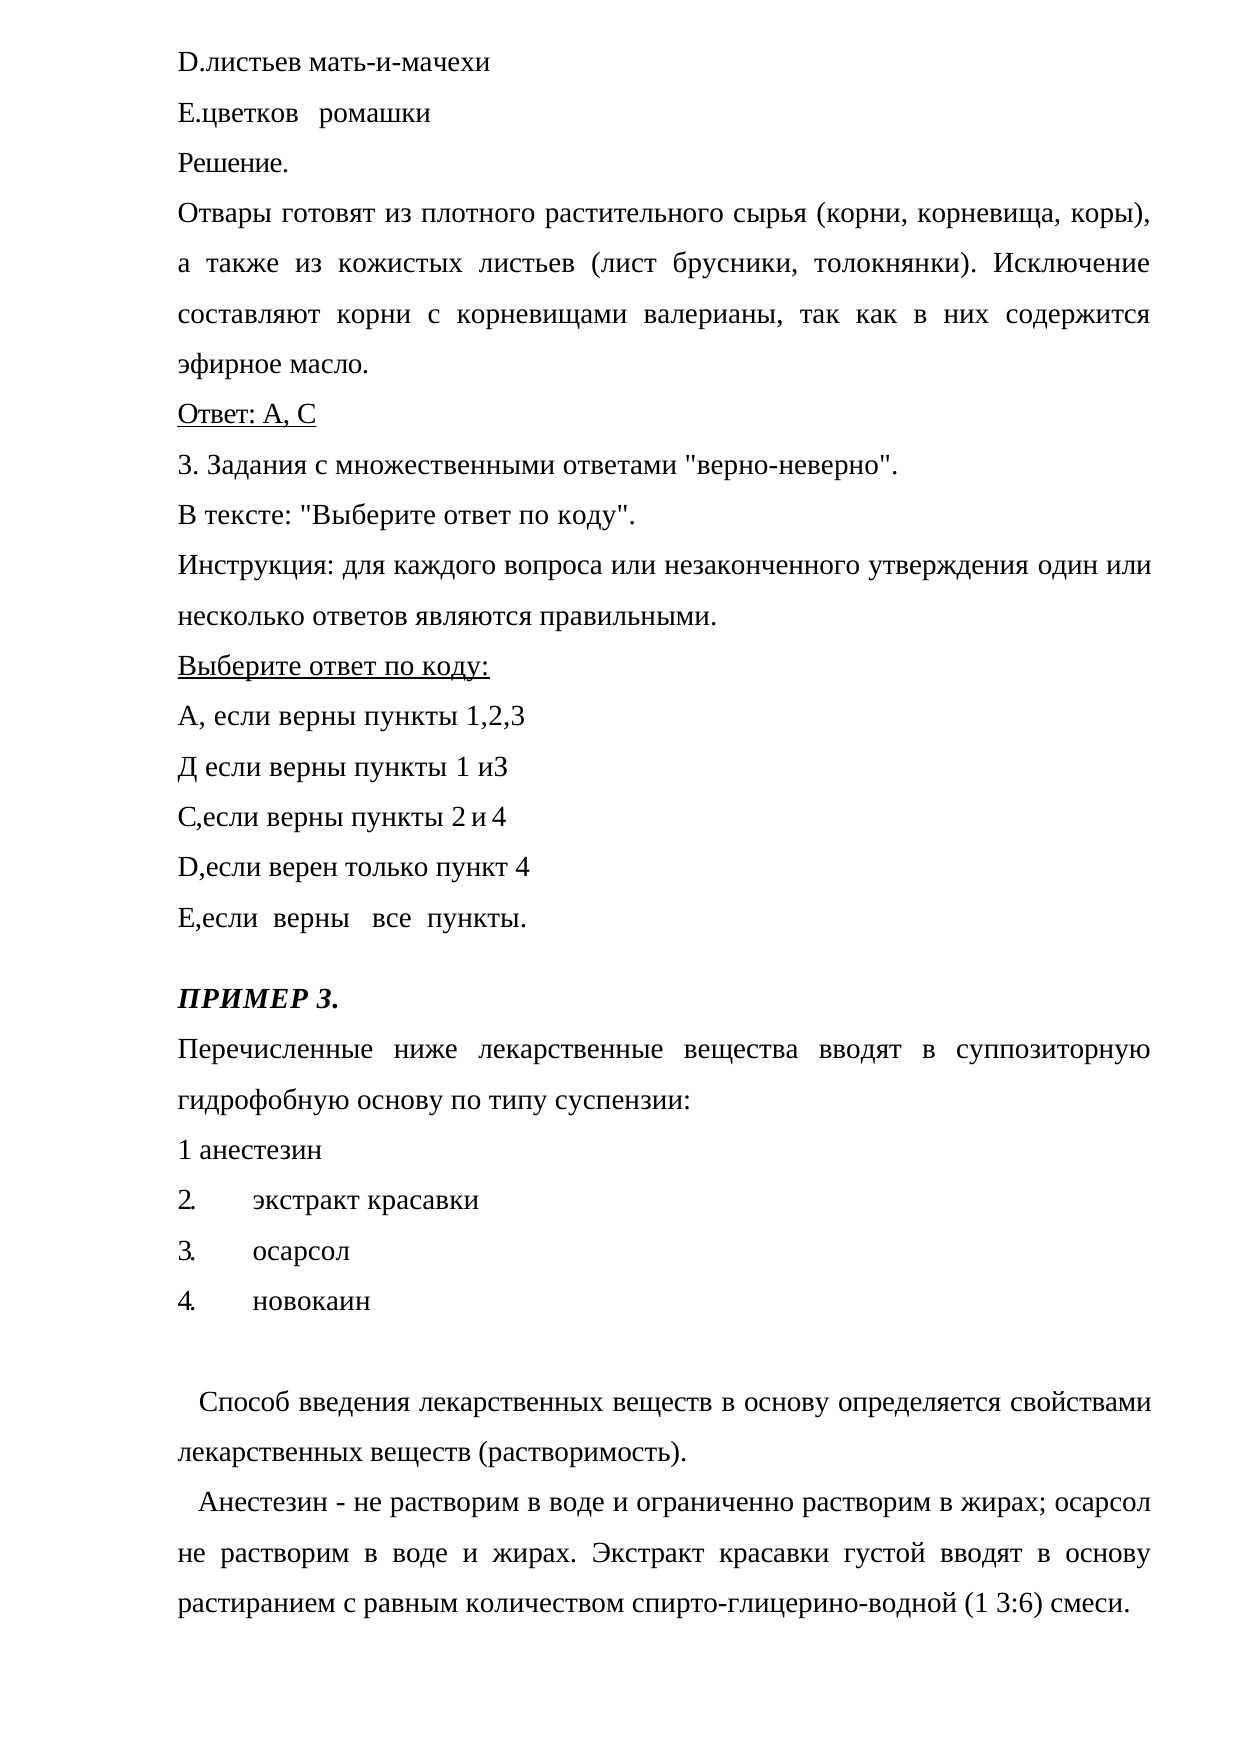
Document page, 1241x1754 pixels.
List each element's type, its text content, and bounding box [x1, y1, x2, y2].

text 3. Задания с множественными ответами "верно-неверно". [177, 447, 1152, 480]
list осарсол [177, 1233, 1152, 1266]
text Анестезин - не растворим в воде и ограниченно растворим в жирах; осарсол не растворим в воде и жирах. Экстракт красавки густой вводят в основу растиранием с равным количеством спирто-глицерино-водной (1 3:6) смеси. [177, 1484, 1152, 1618]
text Перечисленные ниже лекарственные вещества вводят в суппозиторную гидрофобную основу по типу суспензии: [177, 1032, 1152, 1115]
text Инструкция: для каждого вопроса или незаконченного утверждения один или несколько ответов являются правильными. [177, 547, 1152, 631]
text Отвары готовят из плотного растительного сырья (корни, корневища, коры), а также из кожистых листьев (лист брусники, толокнянки). Исключение составляют корни с корневищами валерианы, так как в них содержится эфирное масло. [177, 195, 1152, 380]
text ПРИМЕР З. [177, 981, 1152, 1015]
text Д если верны пункты 1 иЗ [177, 749, 1152, 782]
text E.цветковжромашки Решение. [177, 95, 1152, 178]
text D.листьев мать-и-мачехи [177, 44, 1152, 78]
list новокаин [177, 1283, 1152, 1317]
text E,еслиоверныювседпункты. [177, 900, 1152, 969]
text Способ введения лекарственных веществ в основу определяется свойствами лекарственных веществ (растворимость). [177, 1384, 1152, 1468]
text D,если верен только пункт 4 [177, 849, 1152, 883]
text В тексте: "Выберите ответ по коду". [177, 497, 1152, 531]
text C,если верны пункты 2и4 [177, 799, 1152, 833]
text А, если верны пункты 1,2,3 [177, 698, 1152, 732]
text 1 анестезин [177, 1132, 1152, 1166]
text Ответ: А, С [177, 397, 1152, 430]
list экстракт красавки [177, 1182, 1152, 1216]
text Выберите ответ по коду: [177, 648, 1152, 682]
